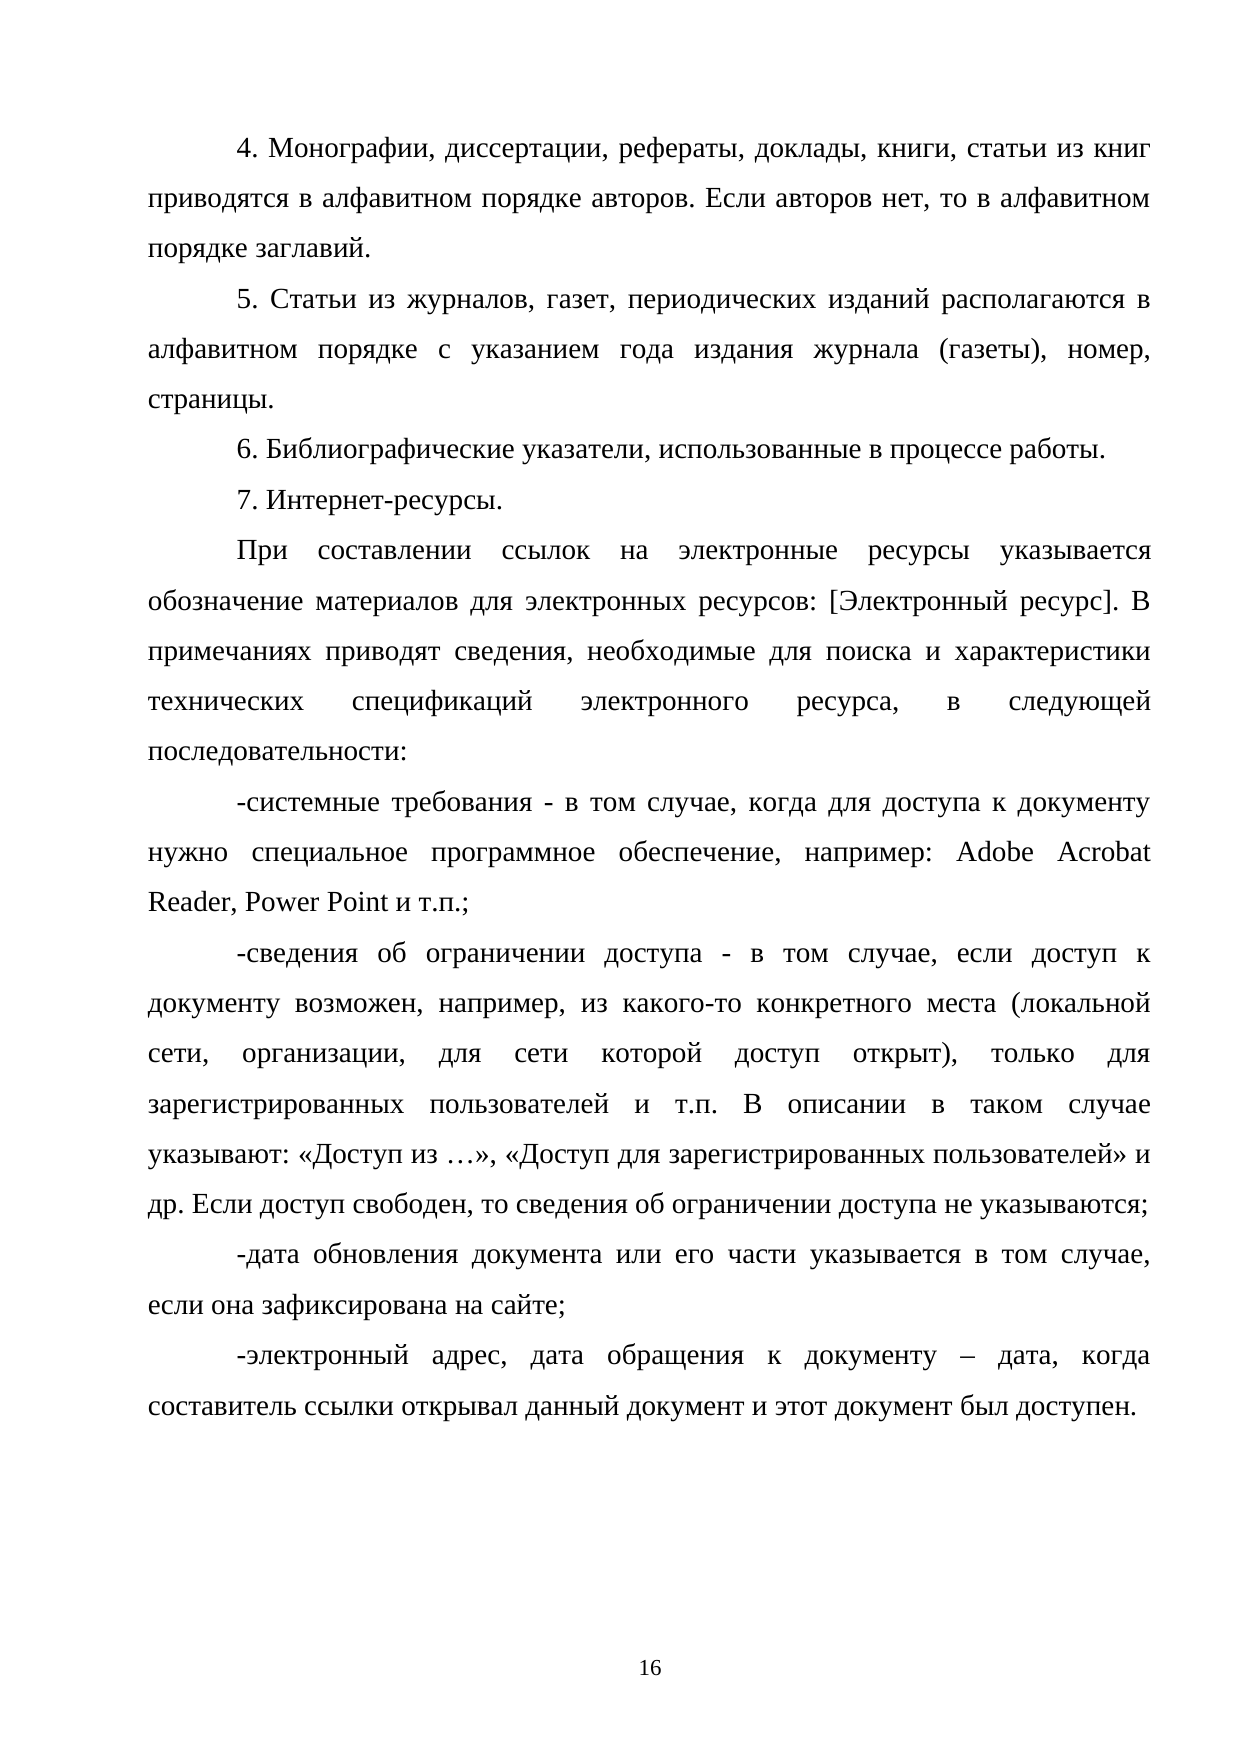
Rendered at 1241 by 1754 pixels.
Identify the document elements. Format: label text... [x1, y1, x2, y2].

text 6. Библиографические указатели, использованные в процессе работы. [148, 432, 1152, 465]
text -сведения об ограничении доступа - в том случае, если доступ к документу возможен, например, из какого-то конкретного места (локальной сети, организации, для сети которой доступ открыт), только для зарегистрированных пользователей и т.п. В описании в таком случае указывают: «Доступ из …», «Доступ для зарегистрированных пользователей» и др. Если доступ свободен, то сведения об ограничении доступа не указываются; [148, 935, 1152, 1220]
text При составлении ссылок на электронные ресурсы указывается обозначение материалов для электронных ресурсов: [Электронный ресурс]. В примечаниях приводят сведения, необходимые для поиска и характеристики технических спецификаций электронного ресурса, в следующей последовательности: [148, 532, 1152, 767]
text -системные требования - в том случае, когда для доступа к документу нужно специальное программное обеспечение, например: Adobe Acrobat Reader, Power Point и т.п.; [148, 784, 1152, 918]
text -электронный адрес, дата обращения к документу – дата, когда составитель ссылки открывал данный документ и этот документ был доступен. [148, 1337, 1152, 1421]
text 5. Статьи из журналов, газет, периодических изданий располагаются в алфавитном порядке с указанием года издания журнала (газеты), номер, страницы. [148, 281, 1152, 415]
text 7. Интернет-ресурсы. [148, 482, 1152, 516]
text 4. Монографии, диссертации, рефераты, доклады, книги, статьи из книг приводятся в алфавитном порядке авторов. Если авторов нет, то в алфавитном порядке заглавий. [148, 130, 1152, 264]
text -дата обновления документа или его части указывается в том случае, если она зафиксирована на сайте; [148, 1237, 1152, 1321]
